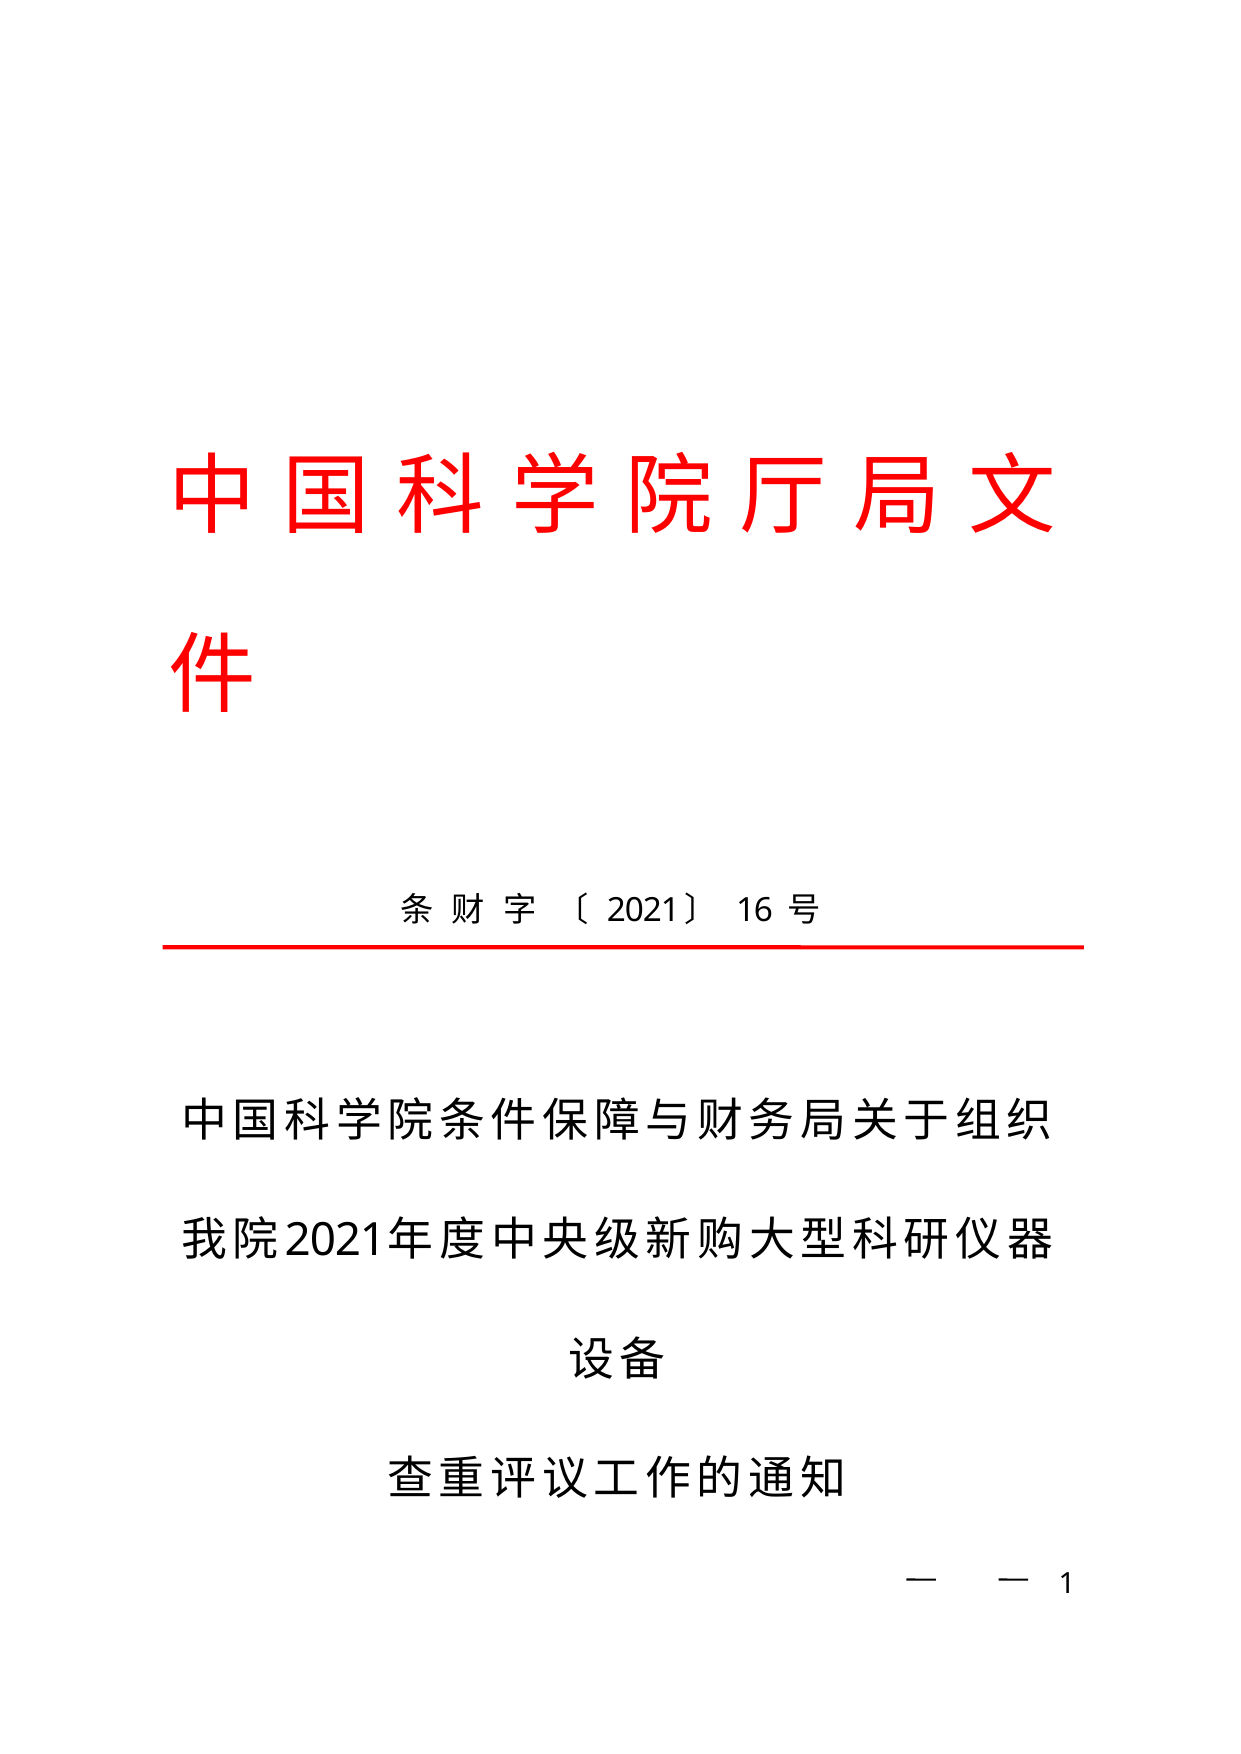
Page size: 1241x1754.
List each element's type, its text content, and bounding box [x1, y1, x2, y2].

text 中国科学院条件保障与财务局关于组织我院2021年度中央级新购大型科研仪器设备 [168, 1056, 1072, 1415]
text 条财字〔2021〕16号 [168, 877, 1072, 937]
text 中国科学院厅局文件 [168, 399, 1072, 757]
text 查重评议工作的通知 [168, 1415, 1072, 1535]
